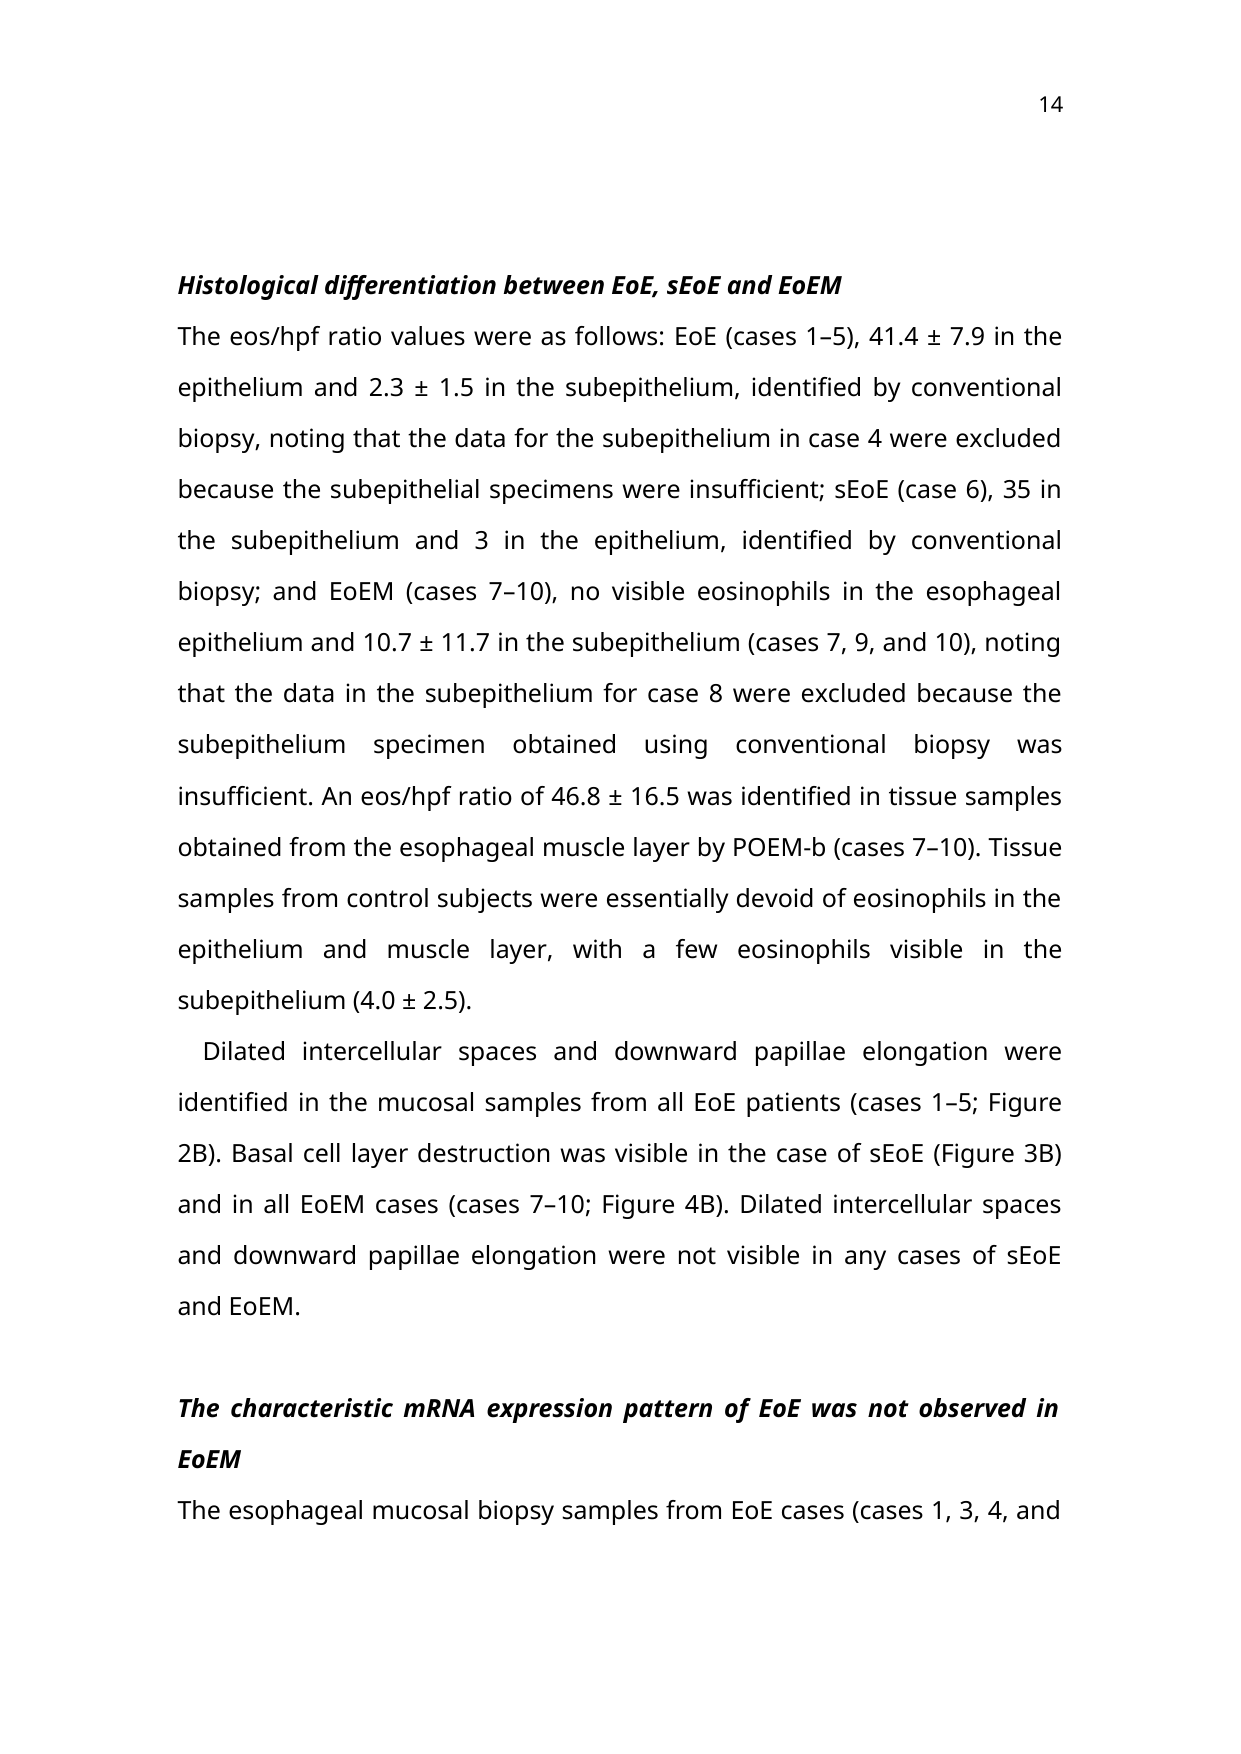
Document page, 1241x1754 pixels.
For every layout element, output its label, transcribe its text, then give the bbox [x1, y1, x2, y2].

text Histological differentiation between EoE, sEoE and EoEM [177, 268, 1063, 302]
text The eos/hpf ratio values were as follows: EoE (cases 1–5), 41.4 ± 7.9 in the epithelium and 2.3 ± 1.5 in the subepithelium, identified by conventional biopsy, noting that the data for the subepithelium in case 4 were excluded because the subepithelial specimens were insufficient; sEoE (case 6), 35 in the subepithelium and 3 in the epithelium, identified by conventional biopsy; and EoEM (cases 7–10), no visible eosinophils in the esophageal epithelium and 10.7 ± 11.7 in the subepithelium (cases 7, 9, and 10), noting that the data in the subepithelium for case 8 were excluded because the subepithelium specimen obtained using conventional biopsy was insufficient. An eos/hpf ratio of 46.8 ± 16.5 was identified in tissue samples obtained from the esophageal muscle layer by POEM-b (cases 7–10). Tissue samples from control subjects were essentially devoid of eosinophils in the epithelium and muscle layer, with a few eosinophils visible in the subepithelium (4.0 ± 2.5). [177, 319, 1063, 1016]
text Dilated intercellular spaces and downward papillae elongation were identified in the mucosal samples from all EoE patients (cases 1–5; Figure 2B). Basal cell layer destruction was visible in the case of sEoE (Figure 3B) and in all EoEM cases (cases 7–10; Figure 4B). Dilated intercellular spaces and downward papillae elongation were not visible in any cases of sEoE and EoEM. [177, 1033, 1063, 1323]
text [177, 1493, 1063, 1527]
text The characteristic mRNA expression pattern of EoE was not observed in EoEM [177, 1391, 1063, 1476]
